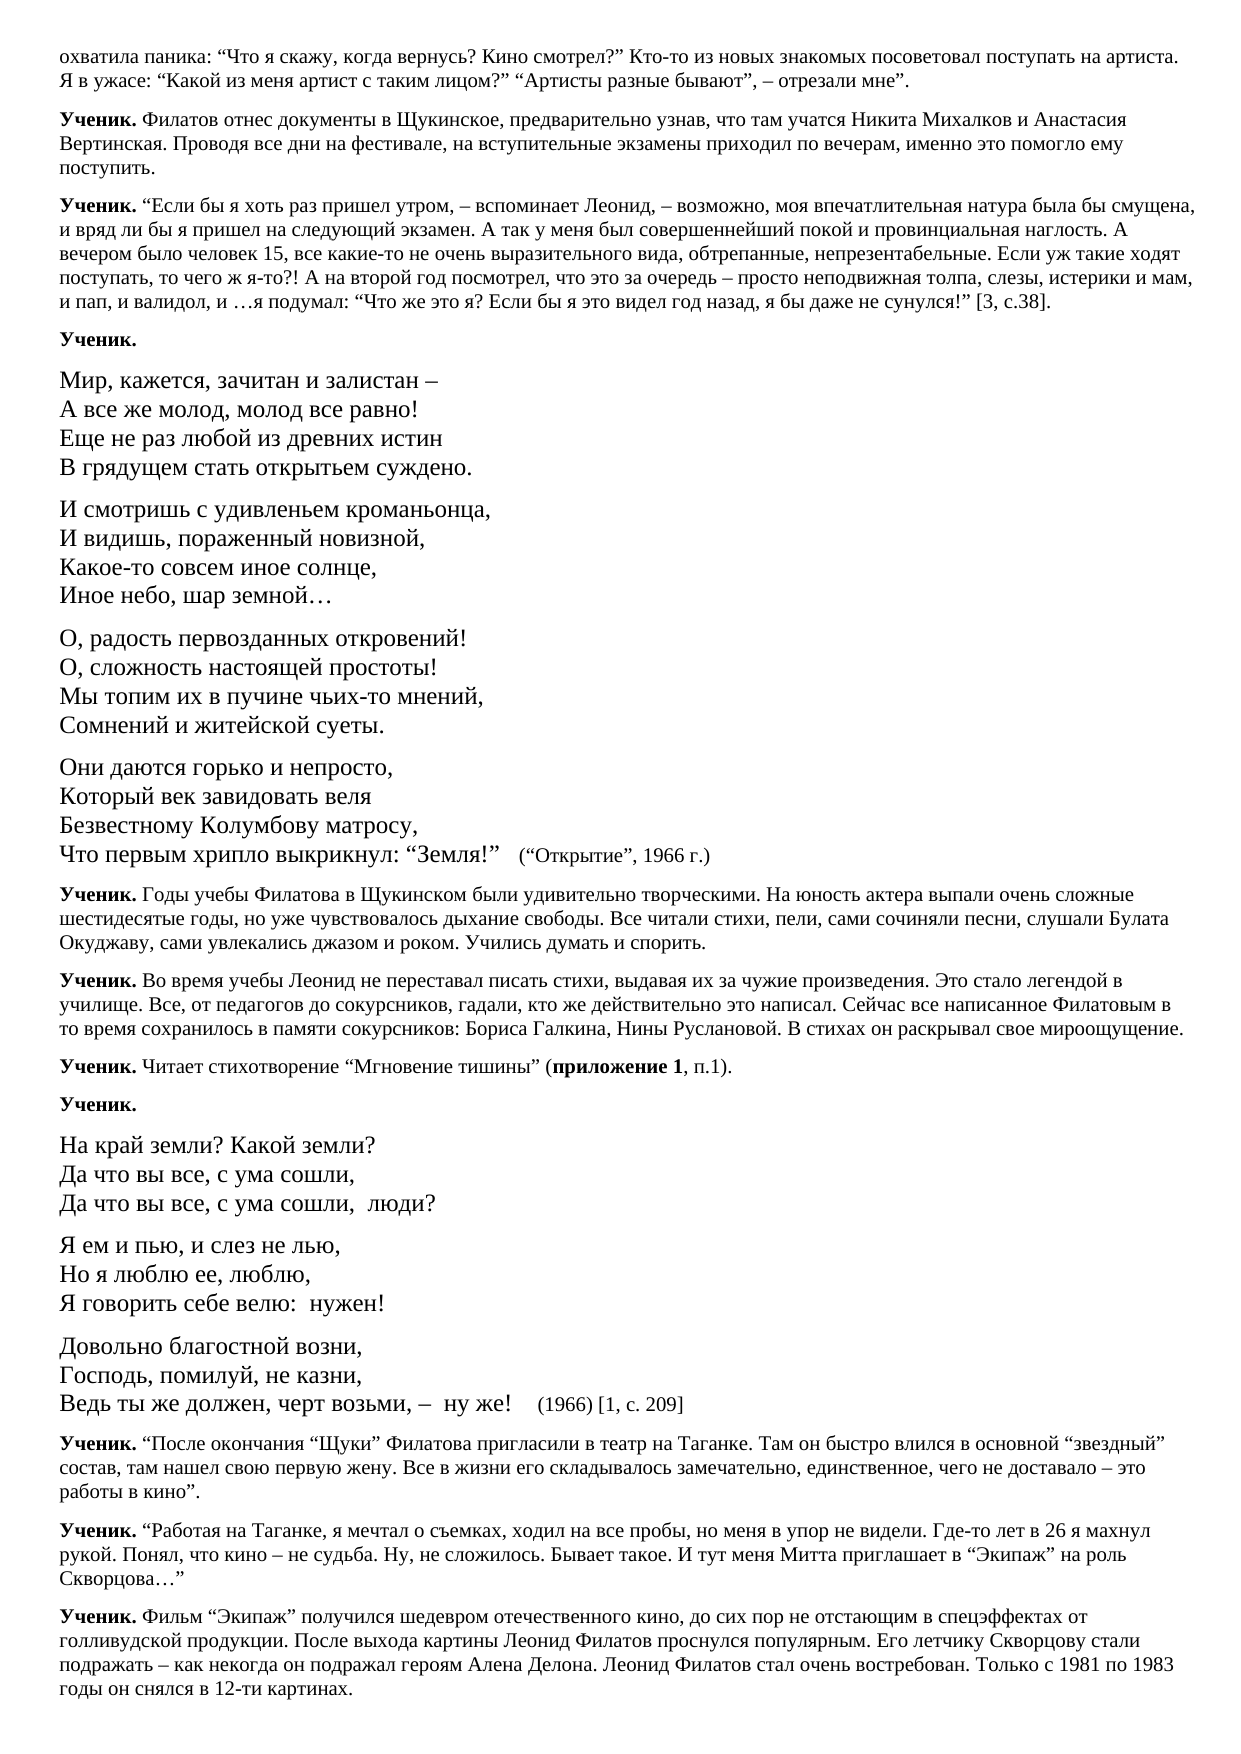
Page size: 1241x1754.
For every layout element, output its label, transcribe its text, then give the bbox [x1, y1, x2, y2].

text И смотришь с удивленьем кроманьонца, И видишь, пораженный новизной, Какое-то совсем иное солнце, Иное небо, шар земной… [59, 494, 1196, 609]
text Ученик. Читает стихотворение “Мгновение тишины” (приложение 1, п.1). [59, 1054, 1196, 1078]
text Они даются горько и непросто, Который век завидовать веля Безвестному Колумбову матросу, Что первым хрипло выкрикнул: “Земля!” (“Открытие”, 1966 г.) [59, 752, 1196, 867]
text Ученик. “Работая на Таганке, я мечтал о съемках, ходил на все пробы, но меня в упор не видели. Где-то лет в 26 я махнул рукой. Понял, что кино – не судьба. Ну, не сложилось. Бывает такое. И тут меня Митта приглашает в “Экипаж” на роль Скворцова…” [59, 1517, 1196, 1590]
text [59, 44, 1196, 92]
text Ученик. [59, 327, 1196, 351]
text Я ем и пью, и слез не лью, Но я люблю ее, люблю, Я говорить себе велю: нужен! [59, 1231, 1196, 1317]
text Ученик. Во время учебы Леонид не переставал писать стихи, выдавая их за чужие произведения. Это стало легендой в училище. Все, от педагогов до сокурсников, гадали, кто же действительно это написал. Сейчас все написанное Филатовым в то время сохранилось в памяти сокурсников: Бориса Галкина, Нины Руслановой. В стихах он раскрывал свое мироощущение. [59, 968, 1196, 1040]
text Ученик. Фильм “Экипаж” получился шедевром отечественного кино, до сих пор не отстающим в спецэффектах от голливудской продукции. После выхода картины Леонид Филатов проснулся популярным. Его летчику Скворцову стали подражать – как некогда он подражал героям Алена Делона. Леонид Филатов стал очень востребован. Только с 1981 по 1983 годы он снялся в 12-ти картинах. [59, 1604, 1196, 1700]
text Ученик. Филатов отнес документы в Щукинское, предварительно узнав, что там учатся Никита Михалков и Анастасия Вертинская. Проводя все дни на фестивале, на вступительные экзамены приходил по вечерам, именно это помогло ему поступить. [59, 107, 1196, 179]
text Ученик. “После окончания “Щуки” Филатова пригласили в театр на Таганке. Там он быстро влился в основной “звездный” состав, там нашел свою первую жену. Все в жизни его складывалось замечательно, единственное, чего не доставало – это работы в кино”. [59, 1431, 1196, 1503]
text Ученик. Годы учебы Филатова в Щукинском были удивительно творческими. На юность актера выпали очень сложные шестидесятые годы, но уже чувствовалось дыхание свободы. Все читали стихи, пели, сами сочиняли песни, слушали Булата Окуджаву, сами увлекались джазом и роком. Учились думать и спорить. [59, 882, 1196, 954]
text Довольно благостной возни, Господь, помилуй, не казни, Ведь ты же должен, черт возьми, – ну же! (1966) [1, с. 209] [59, 1331, 1196, 1417]
text На край земли? Какой земли? Да что вы все, с ума сошли, Да что вы все, с ума сошли, люди? [59, 1130, 1196, 1217]
text Ученик. “Если бы я хоть раз пришел утром, – вспоминает Леонид, – возможно, моя впечатлительная натура была бы смущена, и вряд ли бы я пришел на следующий экзамен. А так у меня был совершеннейший покой и провинциальная наглость. А вечером было человек 15, все какие-то не очень выразительного вида, обтрепанные, непрезентабельные. Если уж такие ходят поступать, то чего ж я-то?! А на второй год посмотрел, что это за очередь – просто неподвижная толпа, слезы, истерики и мам, и пап, и валидол, и …я подумал: “Что же это я? Если бы я это видел год назад, я бы даже не сунулся!” [3, с.38]. [59, 193, 1196, 313]
text Мир, кажется, зачитан и залистан – А все же молод, молод все равно! Еще не раз любой из древних истин В грядущем стать открытьем суждено. [59, 365, 1196, 480]
text Ученик. [59, 1092, 1196, 1116]
text О, радость первозданных откровений! О, сложность настоящей простоты! Мы топим их в пучине чьих-то мнений, Сомнений и житейской суеты. [59, 623, 1196, 738]
